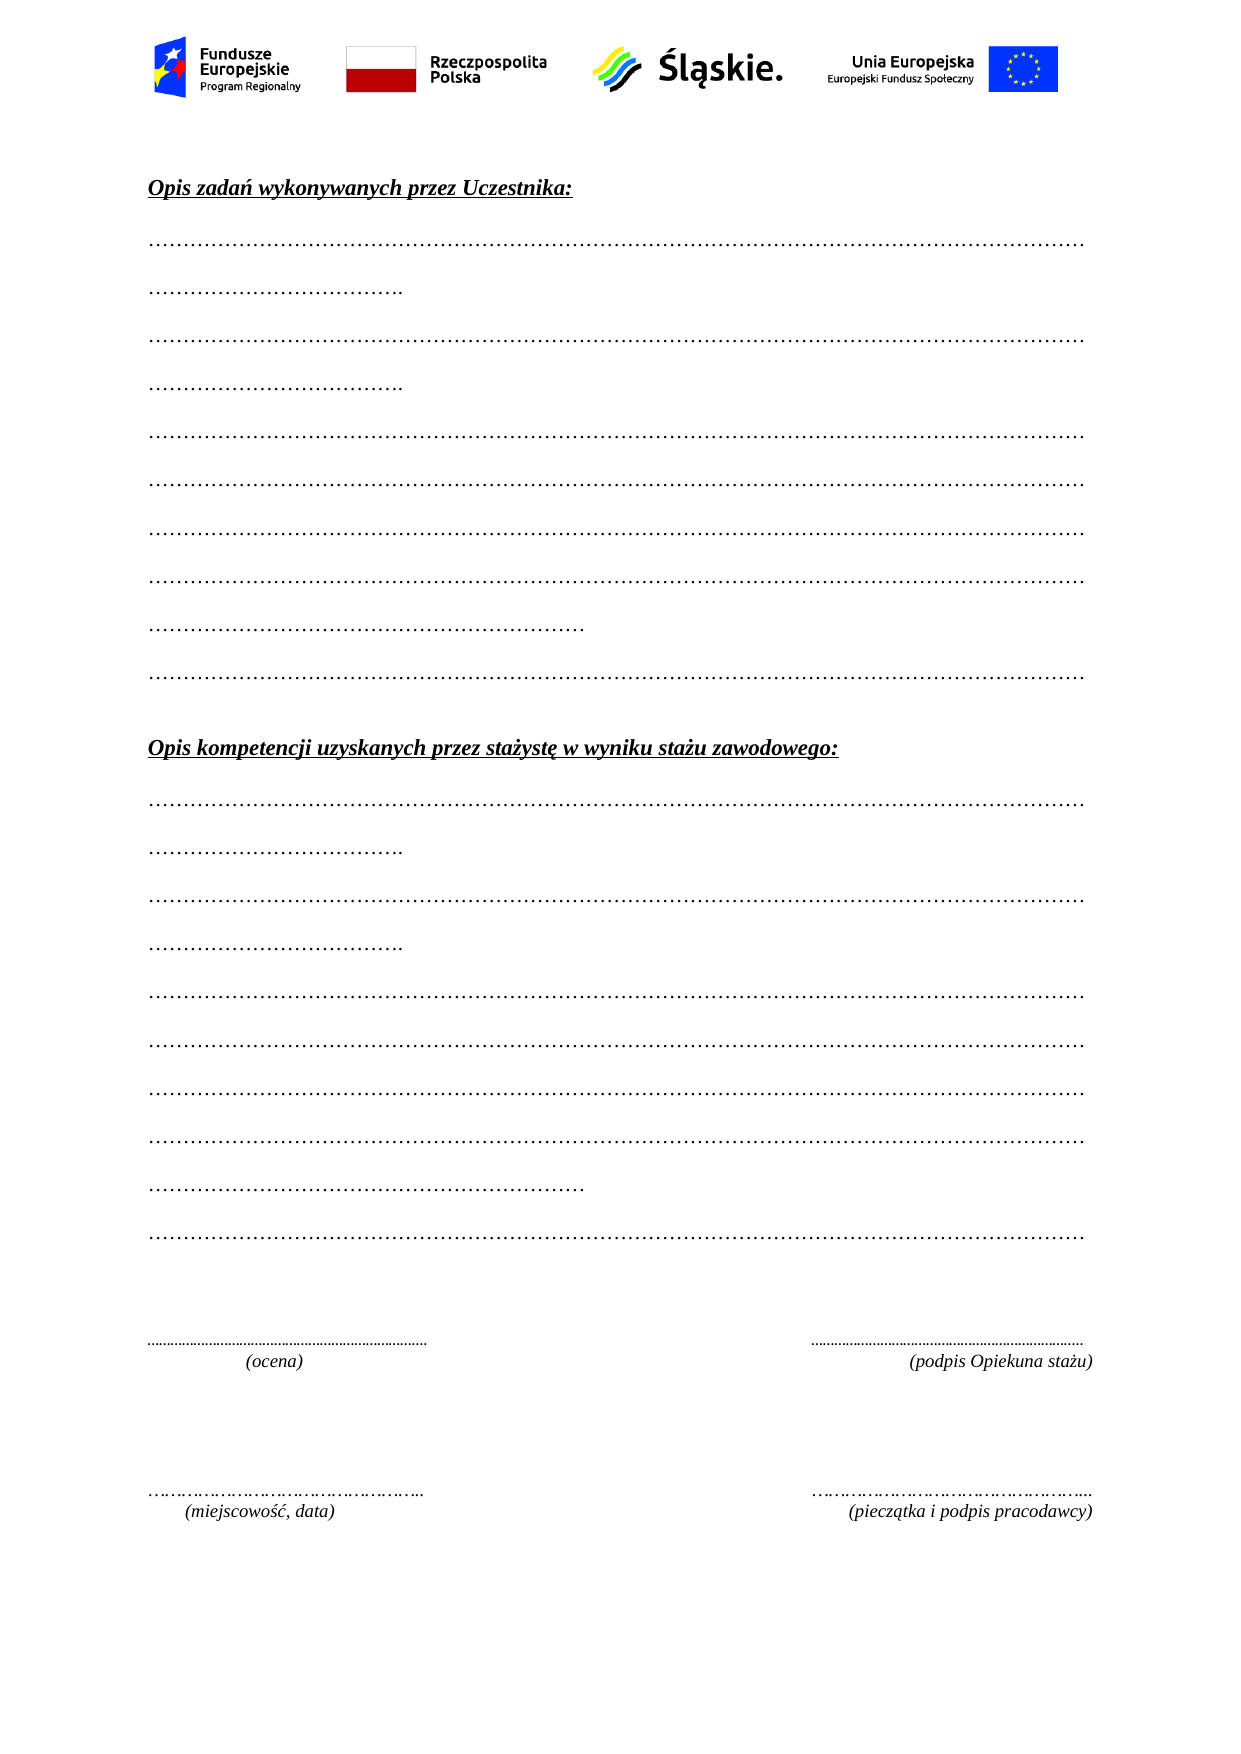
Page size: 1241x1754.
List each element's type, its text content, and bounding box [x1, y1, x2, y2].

picture [139, 22, 1073, 112]
text ………………………………………………………………. …………………………………………………………….. [148, 1329, 1093, 1349]
text ………………………………………….. …………………………………………... [148, 1479, 1093, 1500]
text Opis kompetencji uzyskanych przez stażystę w wyniku stażu zawodowego: [148, 734, 1093, 761]
text ……………………………………………………………………………………………………………………… [148, 660, 1093, 684]
text ……………………………………………………………………………………………………………………………………………………….……………………………………………………………………………………………………………………………………………………….……………………………………………………………………………………………………………………………………………………………………………………………………………………………………………………………………………………………………………………………………………………………………………………………………………………………………………………………………………………………………………………………………………………… [148, 227, 1093, 636]
text (miejscowość, data) (pieczątka i podpis pracodawcy) [148, 1500, 1093, 1522]
text (ocena) (podpis Opiekuna stażu) [148, 1349, 1093, 1371]
text ……………………………………………………………………………………………………………………… [148, 1220, 1093, 1244]
text ……………………………………………………………………………………………………………………………………………………….……………………………………………………………………………………………………………………………………………………….……………………………………………………………………………………………………………………………………………………………………………………………………………………………………………………………………………………………………………………………………………………………………………………………………………………………………………………………………………………………………………………………………………………… [148, 787, 1093, 1196]
text Opis zadań wykonywanych przez Uczestnika: [148, 174, 1093, 200]
